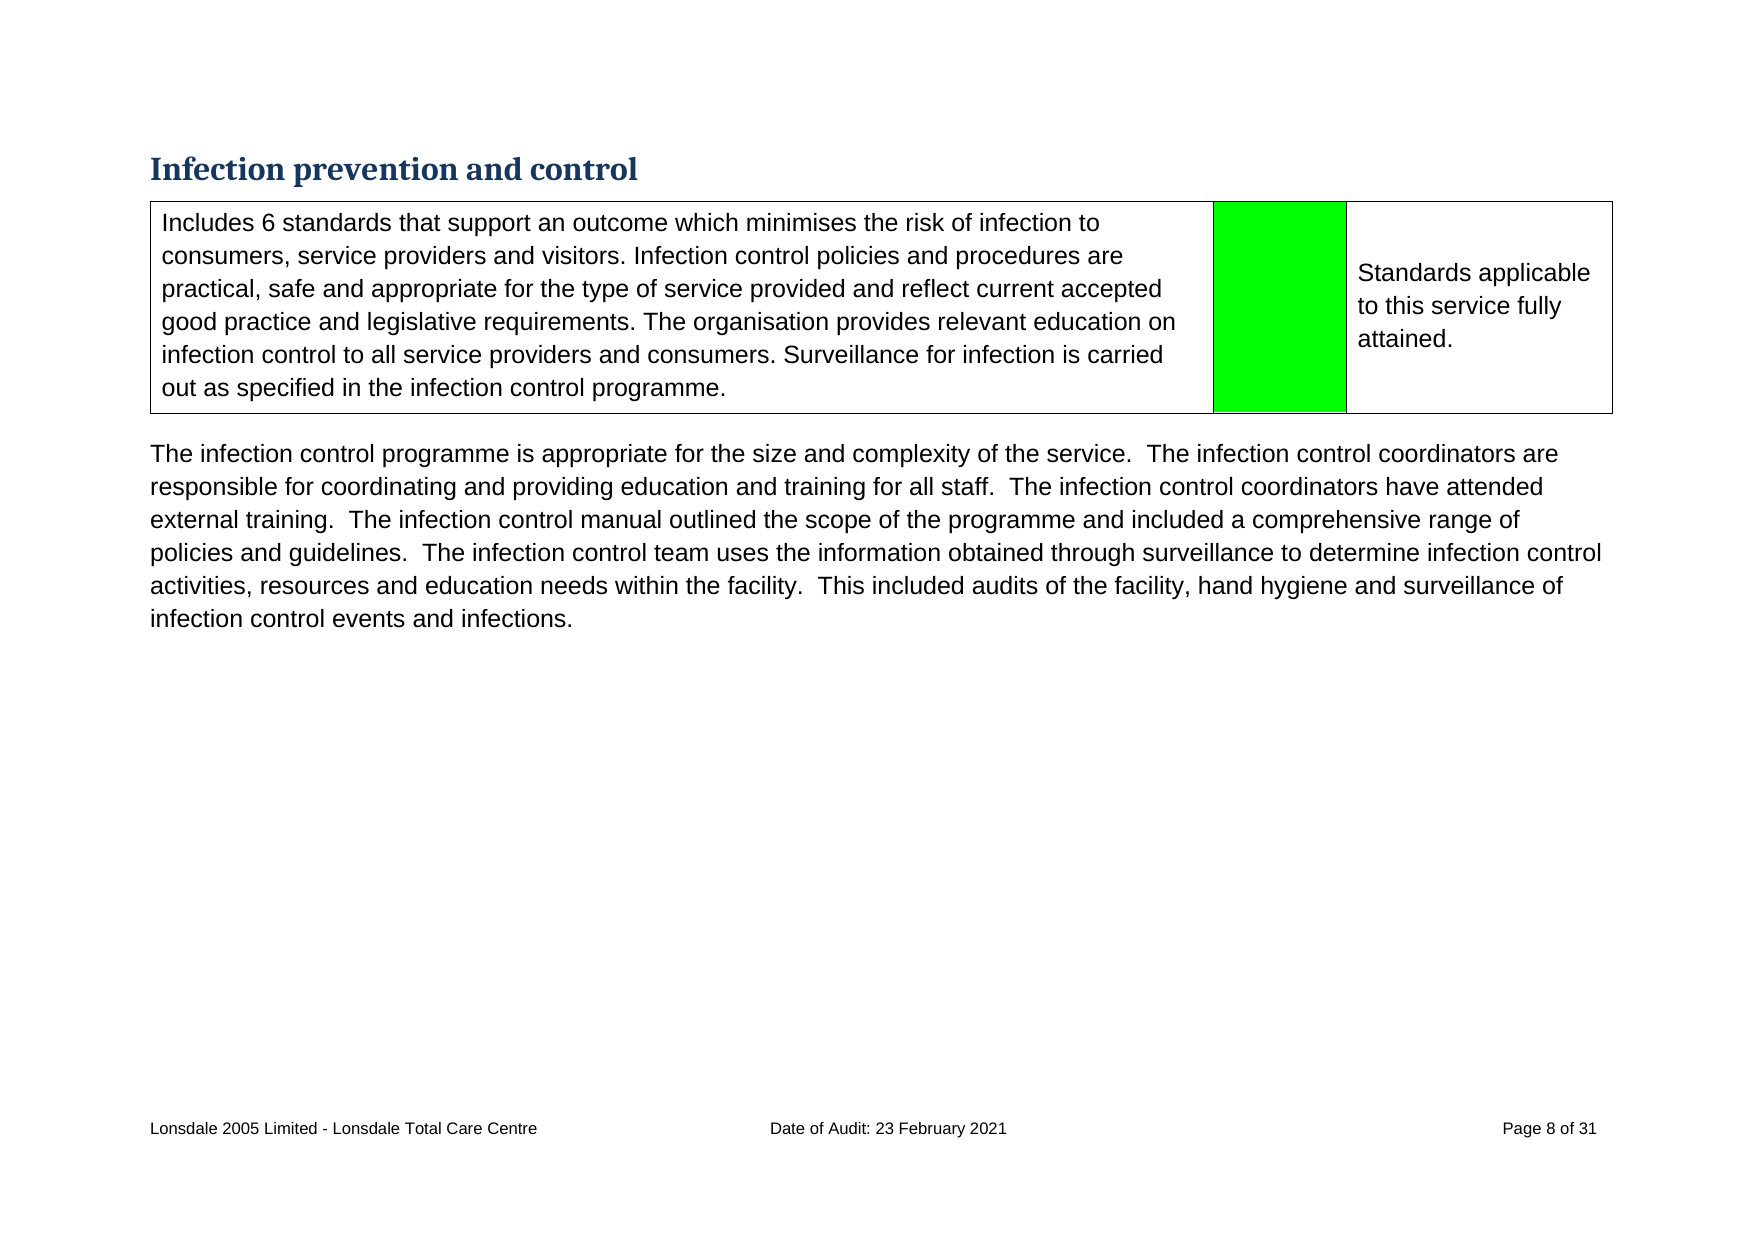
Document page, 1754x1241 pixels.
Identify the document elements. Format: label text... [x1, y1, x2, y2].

text The infection control programme is appropriate for the size and complexity of the service. The infection control coordinators are responsible for coordinating and providing education and training for all staff. The infection control coordinators have attended external training. The infection control manual outlined the scope of the programme and included a comprehensive range of policies and guidelines. The infection control team uses the information obtained through surveillance to determine infection control activities, resources and education needs within the facility. This included audits of the facility, hand hygiene and surveillance of infection control events and infections. [150, 438, 1604, 632]
table_header [1214, 202, 1346, 412]
table_header Standards applicable to this service fully attained. [1347, 202, 1612, 412]
table_header Includes 6 standards that support an outcome which minimises the risk of infection to consumers, service providers and visitors. Infection control policies and procedures are practical, safe and appropriate for the type of service provided and reflect current accepted good practice and legislative requirements. The organisation provides relevant education on infection control to all service providers and consumers. Surveillance for infection is carried out as specified in the infection control programme. [151, 202, 1213, 412]
subtitle Infection prevention and control [150, 150, 1604, 188]
